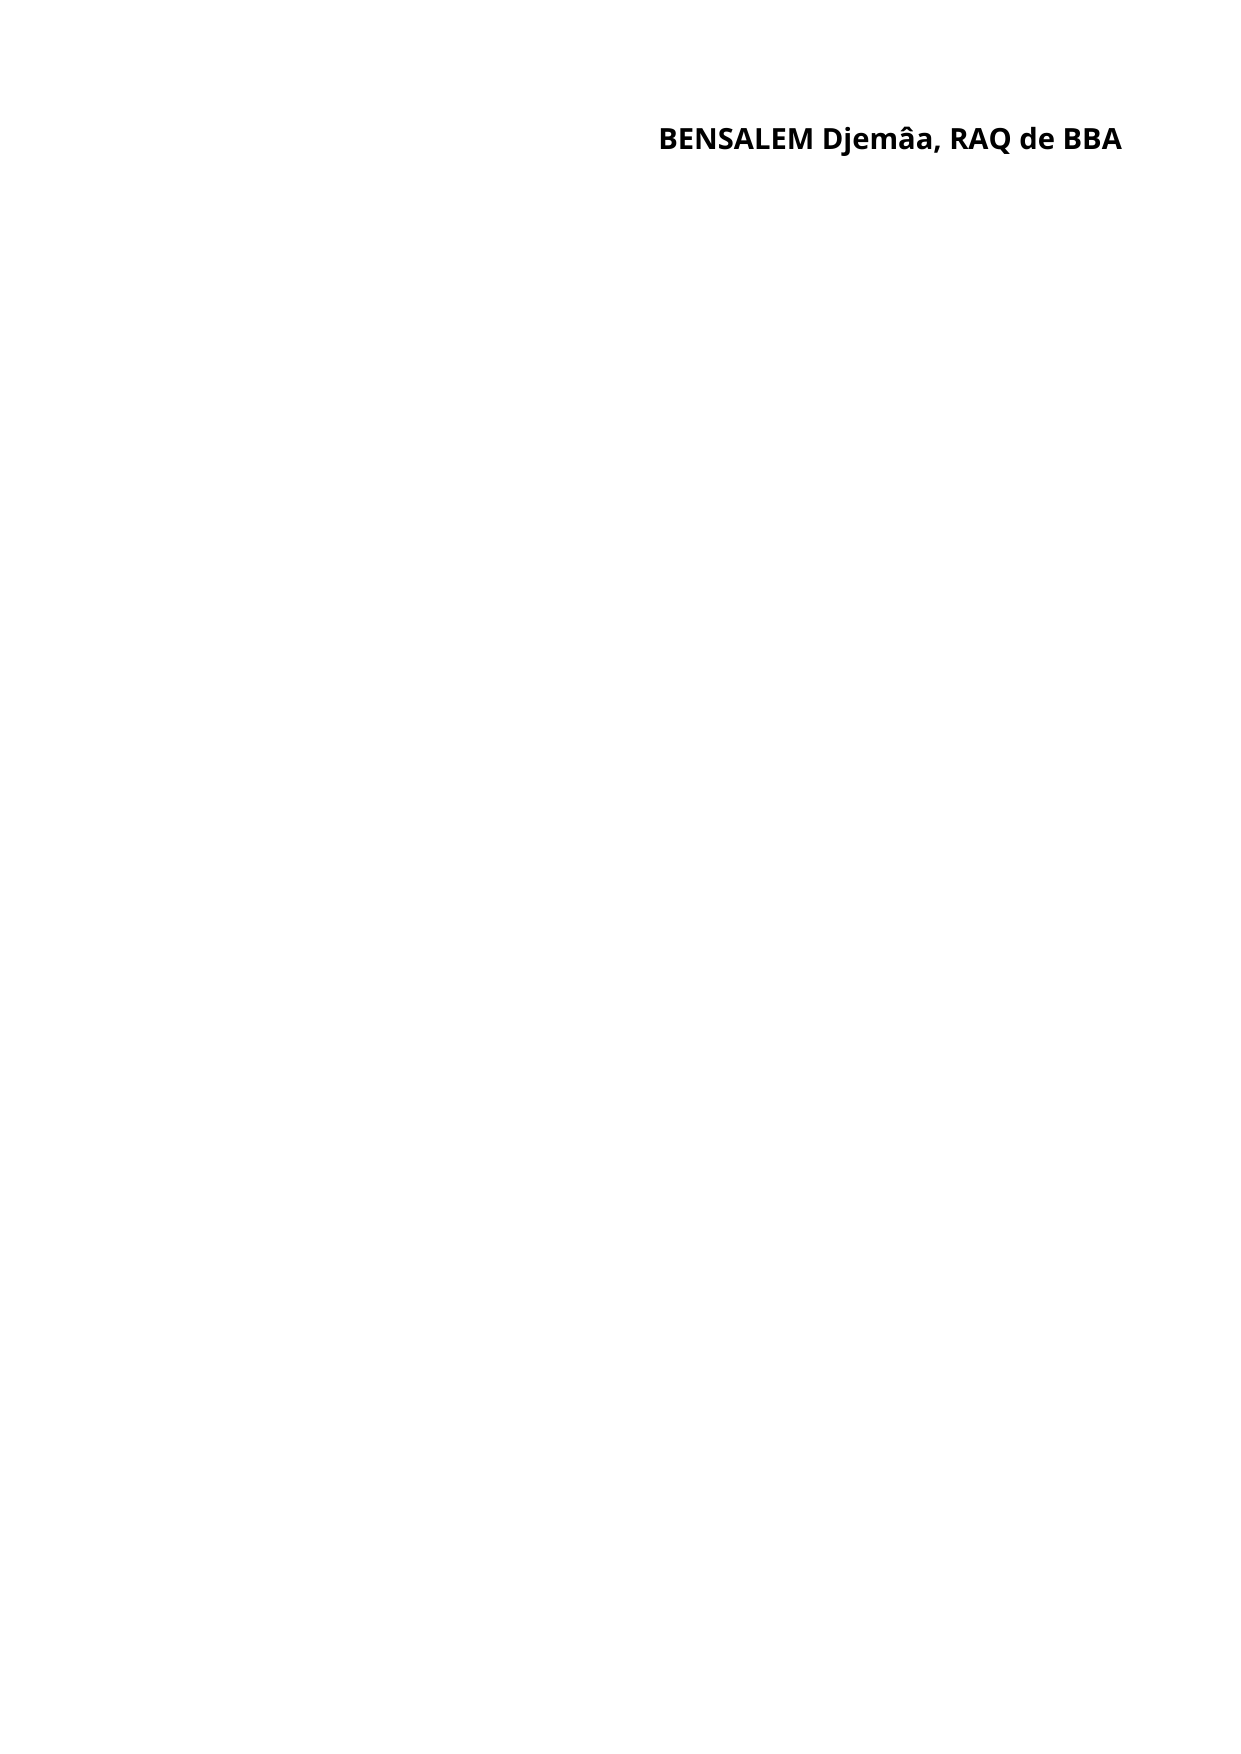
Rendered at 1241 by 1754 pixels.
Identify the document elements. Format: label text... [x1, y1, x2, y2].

list BENSALEM Djemâa, RAQ de BBA [162, 118, 1122, 158]
